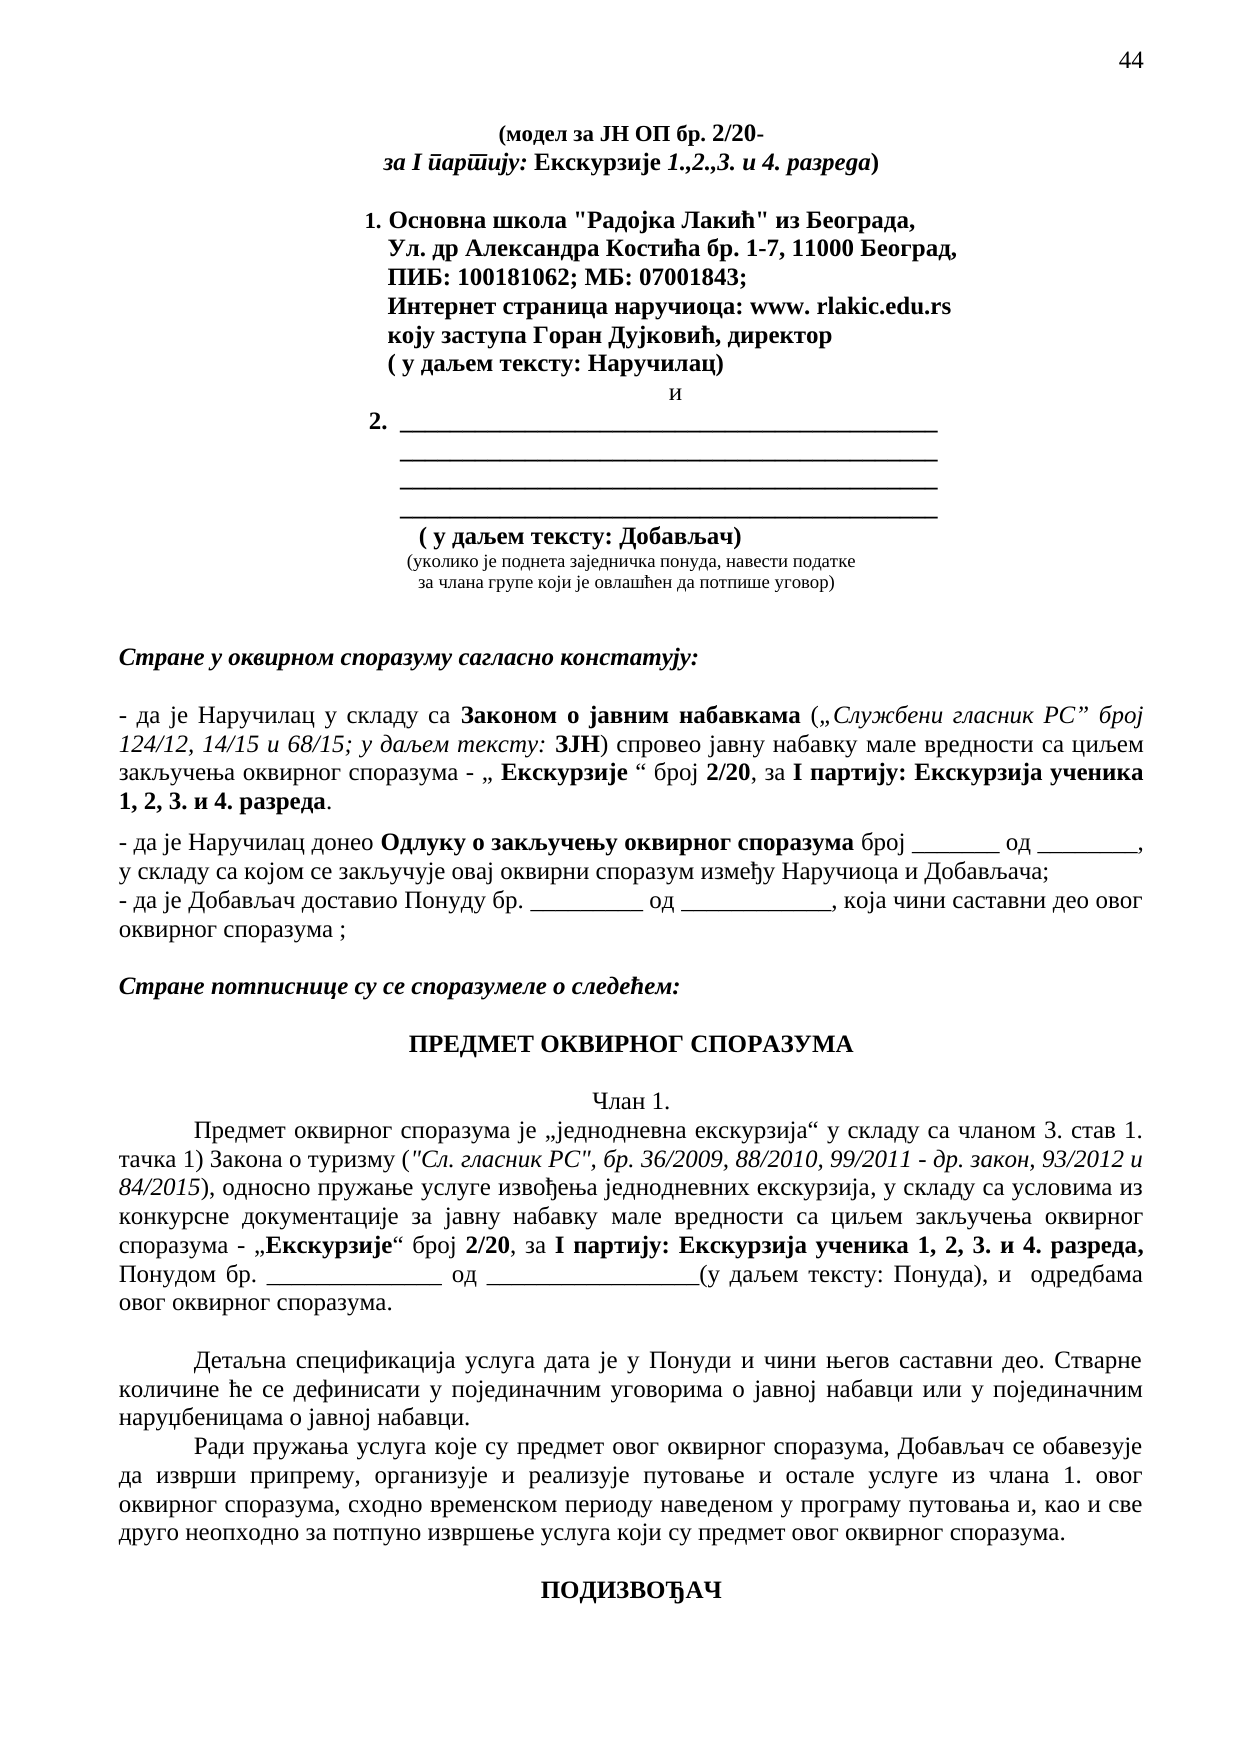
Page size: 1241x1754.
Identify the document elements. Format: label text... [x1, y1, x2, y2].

text Детаљна спецификација услуга дата је у Понуди и чини његов саставни део. Стварне количине ће се дефинисати у појединачним уговорима о јавној набавци или у појединачним наруџбеницама о јавној набавци. [118, 1345, 1144, 1431]
text - да је Наручилац у складу са Законом о јавним набавкама („Службени гласник РС” број 124/12, 14/15 и 68/15; у даљем тексту: ЗЈН) спровео јавну набавку мале вредности са циљем закључења оквирног споразума - „ Екскурзије “ број 2/20, за I партију: Екскурзија ученика 1, 2, 3. и 4. разреда. [118, 700, 1144, 815]
text ( у даљем тексту: Наручилац) [118, 348, 1144, 377]
text Ул. др Александра Костића бр. 1-7, 11000 Београд, [118, 233, 1144, 262]
text ( у даљем тексту: Добављач) [118, 521, 1144, 550]
text - да је Добављач доставио Понуду бр. _________ од ____________, која чини саставни део овог оквирног споразума ; [118, 885, 1144, 942]
text и [118, 377, 1144, 406]
text ПИБ: 100181062; МБ: 07001843; [118, 262, 1144, 291]
text 1. Основна школа "Радојка Лакић" из Београда, [118, 205, 1144, 233]
text ___________________________________________ ___________________________________________ [118, 463, 1144, 521]
text - да је Наручилац донео Одлуку о закључењу оквирног споразума број _______ од ________, у складу са којом се закључује овај оквирни споразум између Наручиоца и Добављача; [118, 827, 1144, 885]
text ___________________________________________ [118, 435, 1144, 463]
text Предмет оквирног споразума је „једнодневна екскурзија“ у складу са чланом 3. став 1. тачка 1) Закона о туризму ("Сл. гласник РС", бр. 36/2009, 88/2010, 99/2011 - др. закон, 93/2012 и 84/2015), односно пружање услуге извођења једнодневних екскурзија, у складу са условима из конкурсне документације за јавну набавку мале вредности са циљем закључења оквирног споразума - „Екскурзије“ број 2/20, за I партију: Екскурзија ученика 1, 2, 3. и 4. разреда, Понудом бр. ______________ од _________________(у даљем тексту: Понуда), и одредбама овог оквирног споразума. [118, 1115, 1144, 1316]
text ПРЕДМЕТ ОКВИРНОГ СПОРАЗУМА [118, 1029, 1144, 1057]
text Ради пружања услуга које су предмет овог оквирног споразума, Добављач се обавезује да изврши припрему, организује и реализује путовање и остале услуге из члана 1. овог оквирног споразума, сходно временском периоду наведеном у програму путовања и, као и све друго неопходно за потпуно извршење услуга који су предмет овог оквирног споразума. [118, 1431, 1144, 1546]
text 2. ___________________________________________ [118, 406, 1144, 435]
text Члан 1. [118, 1086, 1144, 1115]
text коју заступа Горан Дујковић, директор [118, 320, 1144, 348]
text Интернет страница наручиоца: www. rlakic.edu.rs [118, 291, 1144, 320]
text (уколико је поднета заједничка понуда, навести податке за члана групе који је овлашћен да потпише уговор) [118, 550, 1144, 593]
text за I партију: Екскурзије 1.,2.,3. и 4. разреда) [118, 147, 1144, 176]
text Стране потписнице су се споразумеле о следећем: [118, 971, 1144, 1000]
text Стране у оквирном споразуму сагласно констатују: [118, 642, 1144, 671]
text (модел за ЈН ОП бр. 2/20- [118, 118, 1144, 147]
text ПОДИЗВОЂАЧ [118, 1575, 1144, 1604]
